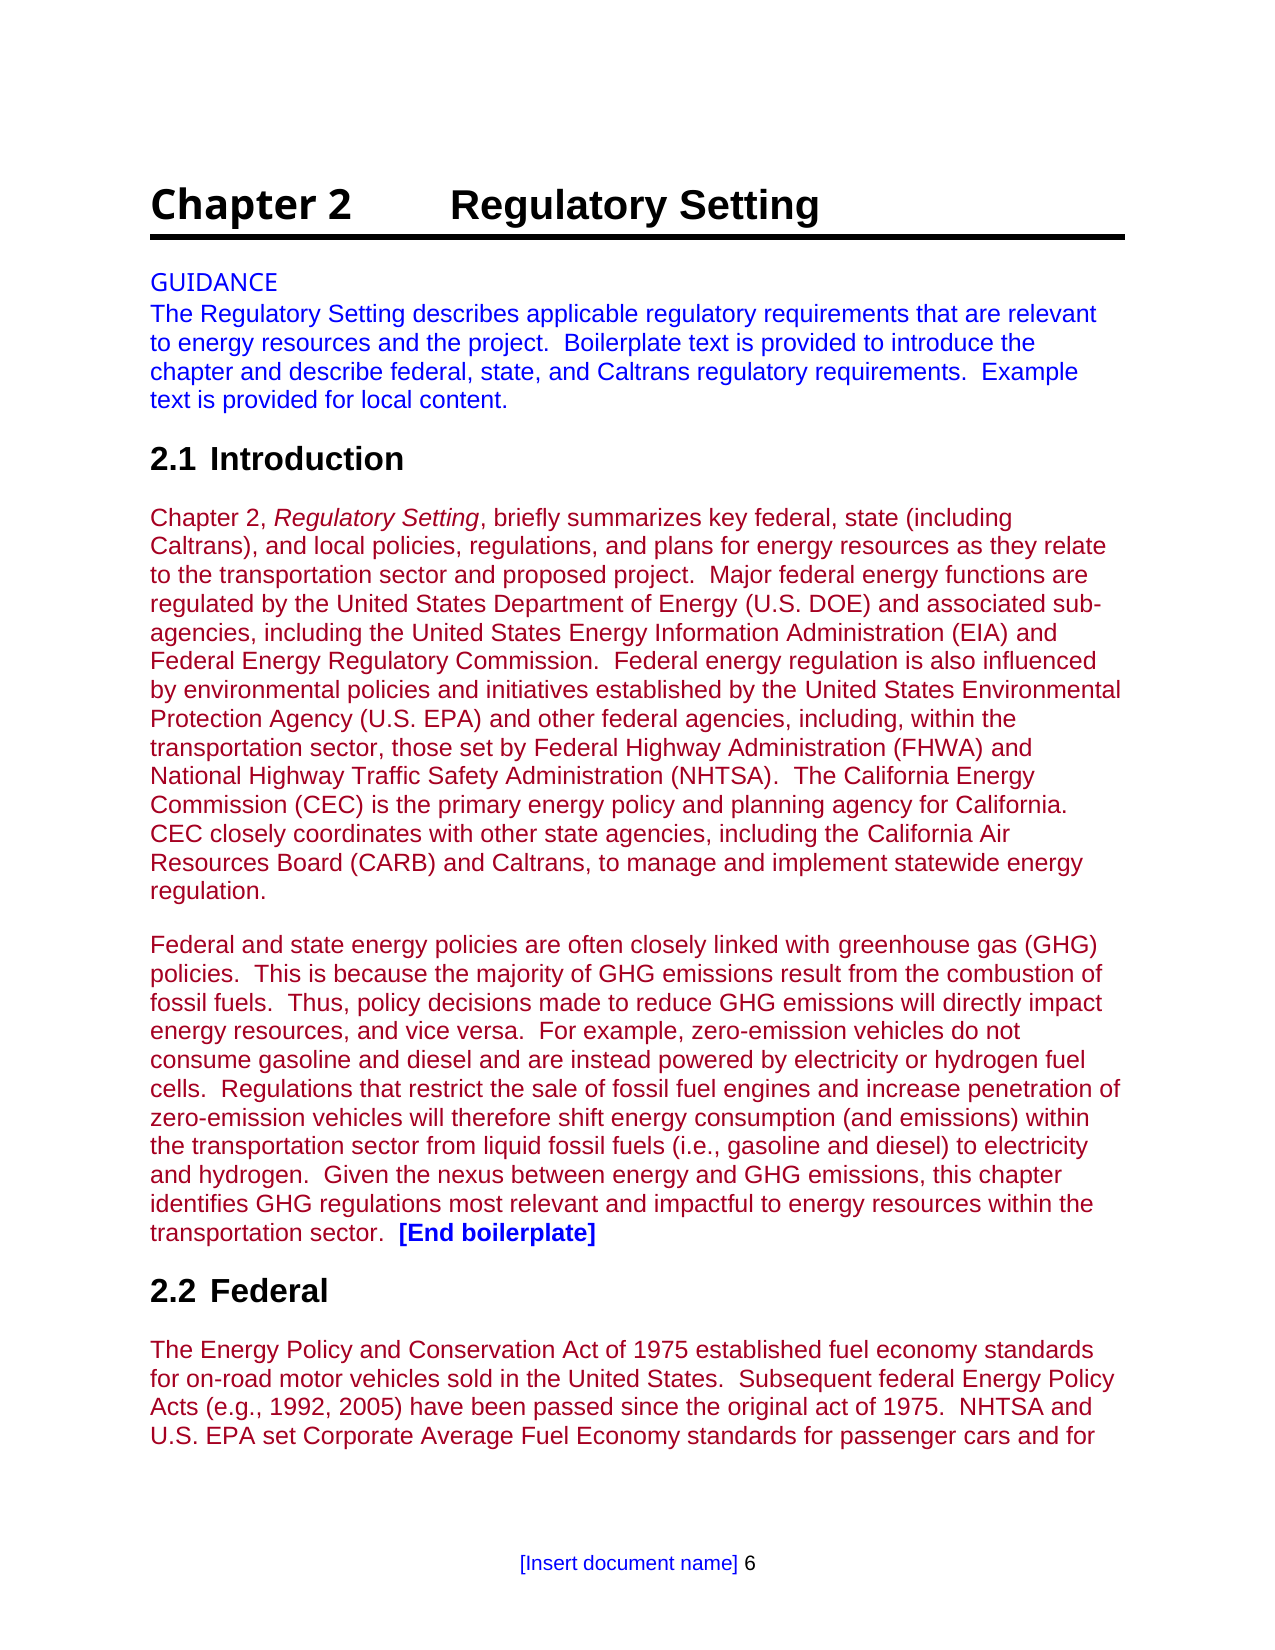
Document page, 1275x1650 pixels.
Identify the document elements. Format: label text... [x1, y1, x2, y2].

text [150, 1335, 1125, 1450]
text Chapter 2, Regulatory Setting, briefly summarizes key federal, state (including Caltrans), and local policies, regulations, and plans for energy resources as they relate to the transportation sector and proposed project. Major federal energy functions are regulated by the United States Department of Energy (U.S. DOE) and associated sub-agencies, including the United States Energy Information Administration (EIA) and Federal Energy Regulatory Commission. Federal energy regulation is also influenced by environmental policies and initiatives established by the United States Environmental Protection Agency (U.S. EPA) and other federal agencies, including, within the transportation sector, those set by Federal Highway Administration (FHWA) and National Highway Traffic Safety Administration (NHTSA). The California Energy Commission (CEC) is the primary energy policy and planning agency for California. CEC closely coordinates with other state agencies, including the California Air Resources Board (CARB) and Caltrans, to manage and implement statewide energy regulation. [150, 503, 1125, 905]
subtitle GUIDANCE [150, 265, 1125, 299]
text Federal and state energy policies are often closely linked with greenhouse gas (GHG) policies. This is because the majority of GHG emissions result from the combustion of fossil fuels. Thus, policy decisions made to reduce GHG emissions will directly impact energy resources, and vice versa. For example, zero-emission vehicles do not consume gasoline and diesel and are instead powered by electricity or hydrogen fuel cells. Regulations that restrict the sale of fossil fuel engines and increase penetration of zero-emission vehicles will therefore shift energy consumption (and emissions) within the transportation sector from liquid fossil fuels (i.e., gasoline and diesel) to electricity and hydrogen. Given the nexus between energy and GHG emissions, this chapter identifies GHG regulations most relevant and impactful to energy resources within the transportation sector. [End boilerplate] [150, 930, 1125, 1246]
text The Regulatory Setting describes applicable regulatory requirements that are relevant to energy resources and the project. Boilerplate text is provided to introduce the chapter and describe federal, state, and Caltrans regulatory requirements. Example text is provided for local content. [150, 299, 1125, 414]
subtitle Introduction [150, 439, 1125, 478]
subtitle Regulatory Setting [150, 175, 1125, 234]
subtitle Federal [150, 1271, 1125, 1310]
